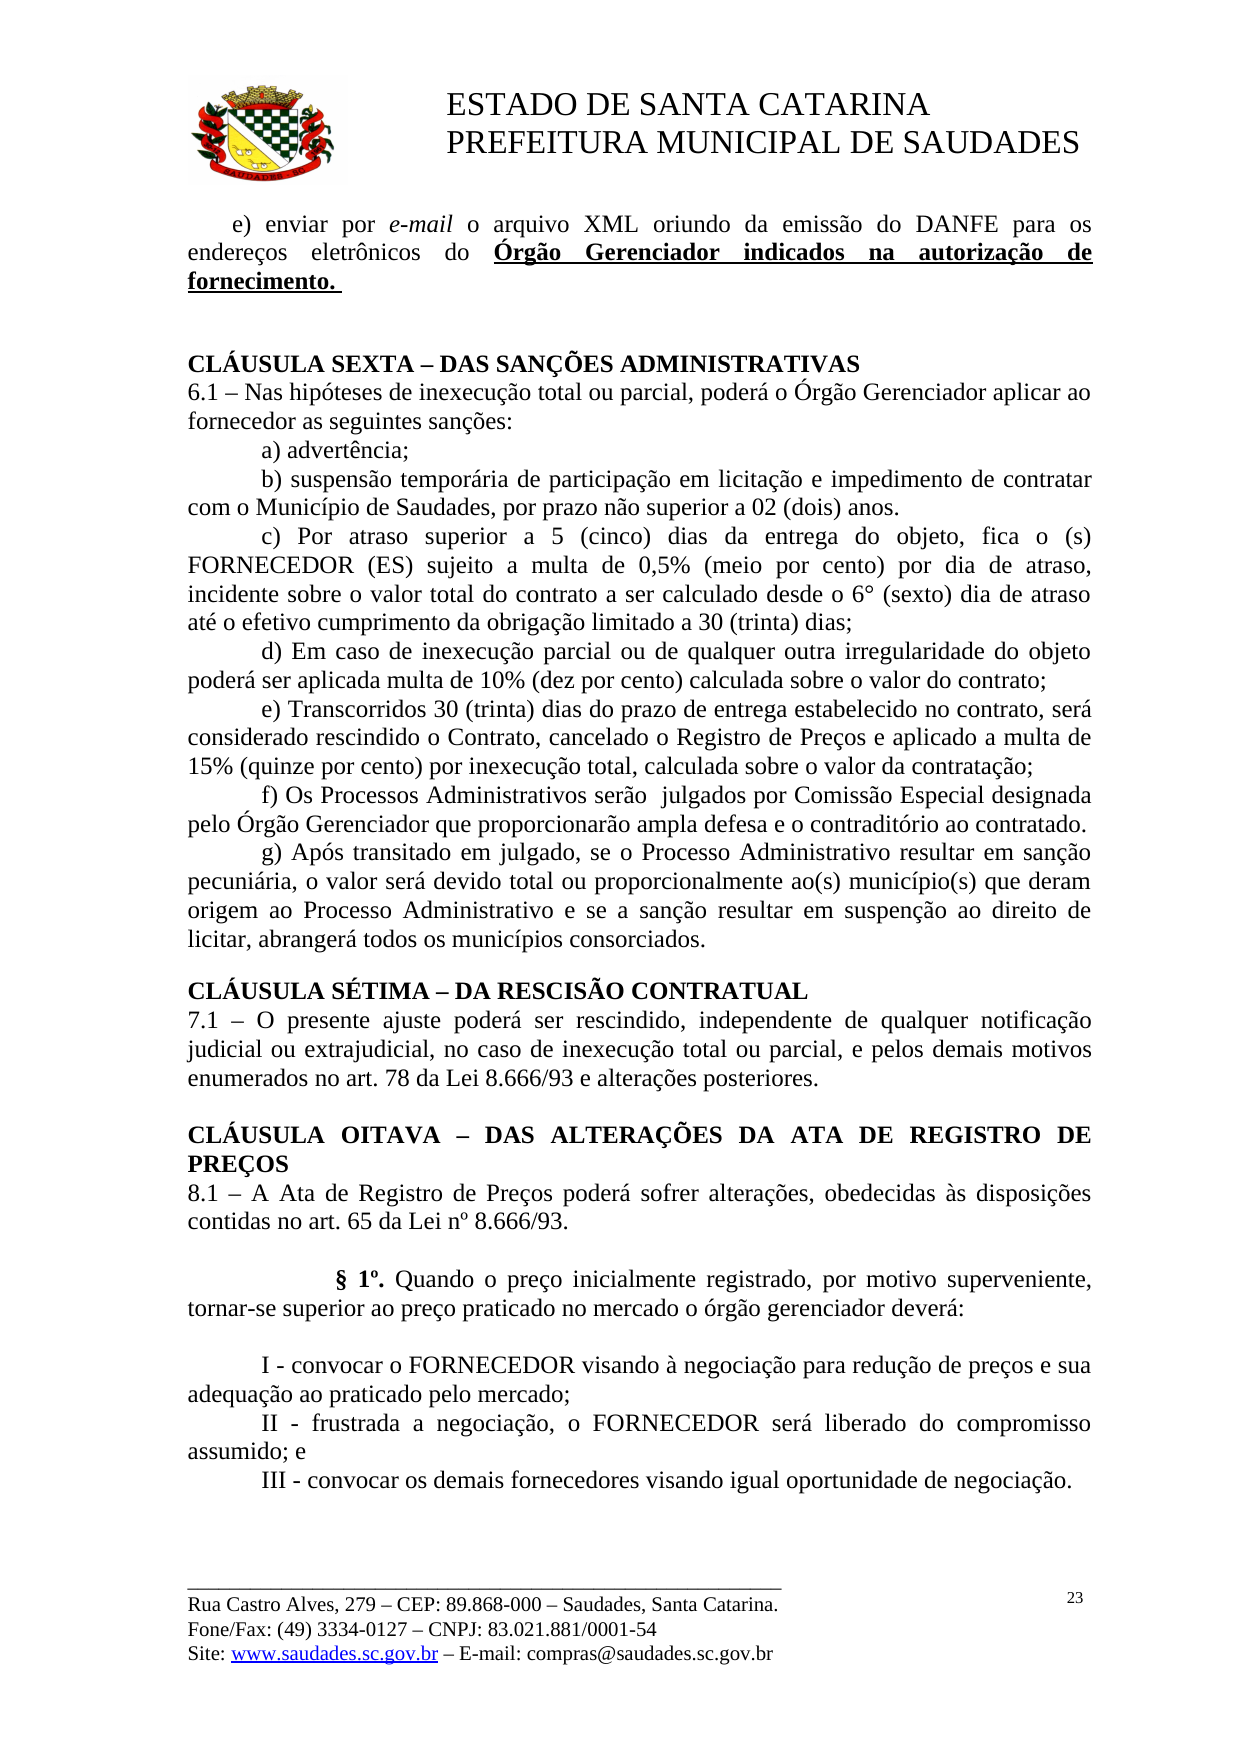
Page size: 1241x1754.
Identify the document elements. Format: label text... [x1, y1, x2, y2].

text 7.1 – O presente ajuste poderá ser rescindido, independente de qualquer notificação judicial ou extrajudicial, no caso de inexecução total ou parcial, e pelos demais motivos enumerados no art. 78 da Lei 8.666/93 e alterações posteriores. [187, 1005, 1093, 1091]
text f) Os Processos Administrativos serão julgados por Comissão Especial designada pelo Órgão Gerenciador que proporcionarão ampla defesa e o contraditório ao contratado. [187, 780, 1093, 837]
text § 1º. Quando o preço inicialmente registrado, por motivo superveniente, tornar-se superior ao preço praticado no mercado o órgão gerenciador deverá: [187, 1264, 1093, 1321]
text CLÁUSULA SÉTIMA – DA RESCISÃO CONTRATUAL [187, 976, 1093, 1005]
text 6.1 – Nas hipóteses de inexecução total ou parcial, poderá o Órgão Gerenciador aplicar ao fornecedor as seguintes sanções: [187, 377, 1093, 435]
text III - convocar os demais fornecedores visando igual oportunidade de negociação. [187, 1465, 1093, 1494]
text CLÁUSULA SEXTA – DAS SANÇÕES ADMINISTRATIVAS [187, 349, 1093, 377]
text e) Transcorridos 30 (trinta) dias do prazo de entrega estabelecido no contrato, será considerado rescindido o Contrato, cancelado o Registro de Preços e aplicado a multa de 15% (quinze por cento) por inexecução total, calculada sobre o valor da contratação; [187, 694, 1093, 780]
text CLÁUSULA OITAVA – DAS ALTERAÇÕES DA ATA DE REGISTRO DE PREÇOS [187, 1120, 1093, 1178]
text II - frustrada a negociação, o FORNECEDOR será liberado do compromisso assumido; e [187, 1408, 1093, 1465]
text d) Em caso de inexecução parcial ou de qualquer outra irregularidade do objeto poderá ser aplicada multa de 10% (dez por cento) calculada sobre o valor do contrato; [187, 636, 1093, 694]
text g) Após transitado em julgado, se o Processo Administrativo resultar em sanção pecuniária, o valor será devido total ou proporcionalmente ao(s) município(s) que deram origem ao Processo Administrativo e se a sanção resultar em suspenção ao direito de licitar, abrangerá todos os municípios consorciados. [187, 837, 1093, 952]
text c) Por atraso superior a 5 (cinco) dias da entrega do objeto, fica o (s) FORNECEDOR (ES) sujeito a multa de 0,5% (meio por cento) por dia de atraso, incidente sobre o valor total do contrato a ser calculado desde o 6° (sexto) dia de atraso até o efetivo cumprimento da obrigação limitado a 30 (trinta) dias; [187, 521, 1093, 636]
text 8.1 – A Ata de Registro de Preços poderá sofrer alterações, obedecidas às disposições contidas no art. 65 da Lei nº 8.666/93. [187, 1178, 1093, 1235]
text a) advertência; [187, 435, 1093, 464]
text b) suspensão temporária de participação em licitação e impedimento de contratar com o Município de Saudades, por prazo não superior a 02 (dois) anos. [187, 464, 1093, 521]
text I - convocar o FORNECEDOR visando à negociação para redução de preços e sua adequação ao praticado pelo mercado; [187, 1350, 1093, 1408]
text e) enviar por e-mail o arquivo XML oriundo da emissão do DANFE para os endereços eletrônicos do Órgão Gerenciador indicados na autorização de fornecimento. [187, 209, 1093, 295]
picture [187, 75, 349, 185]
